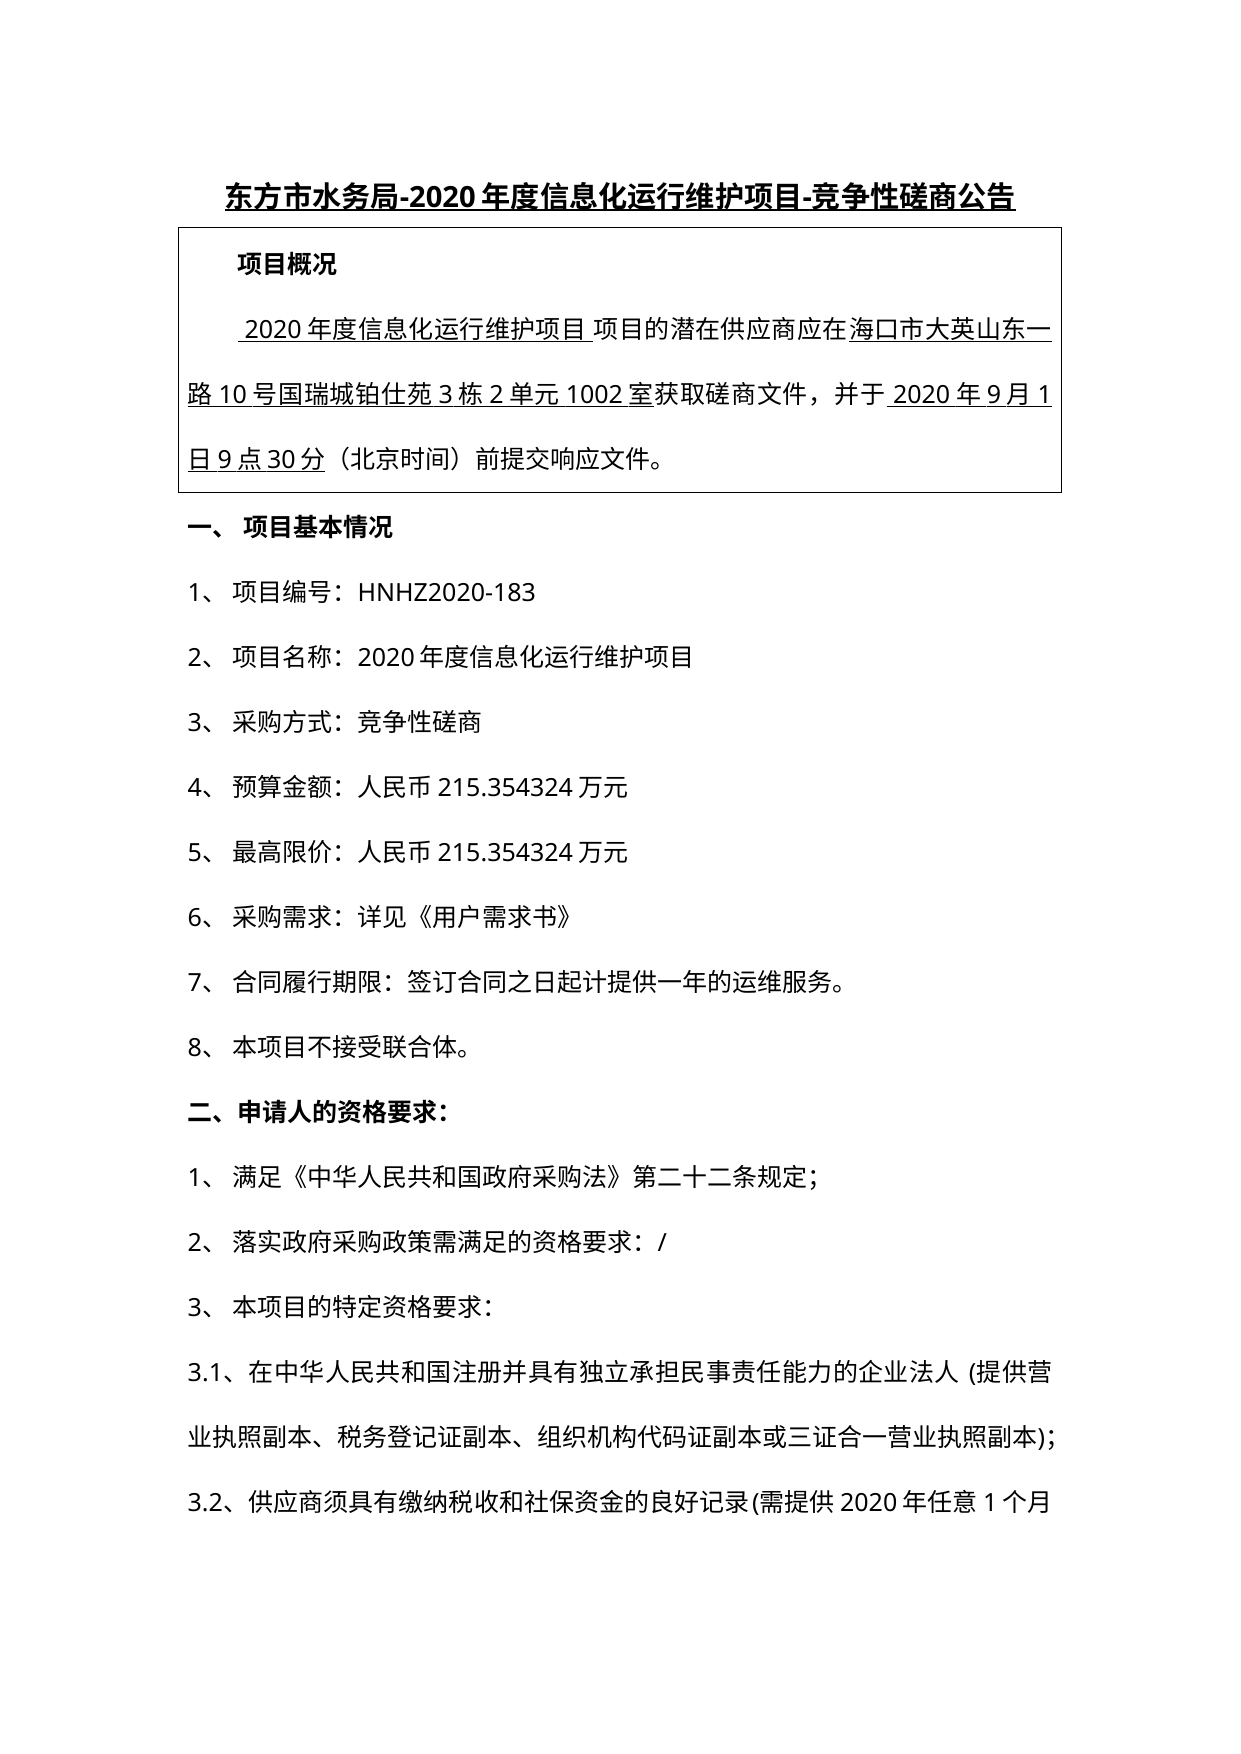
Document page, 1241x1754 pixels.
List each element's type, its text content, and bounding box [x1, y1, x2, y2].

text 5、 最高限价：人民币215.354324万元 [187, 818, 1053, 883]
text 项目概况 [179, 228, 1061, 292]
text 3、 本项目的特定资格要求： [187, 1273, 1053, 1338]
text 3、 采购方式：竞争性磋商 [187, 688, 1053, 753]
list 项目基本情况 [187, 493, 1053, 558]
text 东方市水务局-2020年度信息化运行维护项目-竞争性磋商公告 [187, 162, 1053, 227]
text 1、 满足《中华人民共和国政府采购法》第二十二条规定； [187, 1143, 1053, 1208]
text 2、 项目名称：2020年度信息化运行维护项目 [187, 623, 1053, 688]
text 1、 项目编号：HNHZ2020-183 [187, 558, 1053, 623]
text 8、 本项目不接受联合体。 [187, 1013, 1053, 1078]
text 7、 合同履行期限：签订合同之日起计提供一年的运维服务。 [187, 948, 1053, 1013]
text 2、 落实政府采购政策需满足的资格要求：/ [187, 1208, 1053, 1273]
text 二、申请人的资格要求： [187, 1078, 1053, 1143]
text 6、 采购需求：详见《用户需求书》 [187, 883, 1053, 948]
text 2020年度信息化运行维护项目 项目的潜在供应商应在海口市大英山东一路10号国瑞城铂仕苑3栋2单元1002室获取磋商文件，并于 2020年9月1日9点30分（北京时间）前提交响应文件。 [179, 292, 1061, 492]
text 4、 预算金额：人民币215.354324万元 [187, 753, 1053, 818]
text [187, 1468, 1053, 1533]
text 3.1、在中华人民共和国注册并具有独立承担民事责任能力的企业法人 (提供营业执照副本、税务登记证副本、组织机构代码证副本或三证合一营业执照副本)； [187, 1338, 1053, 1468]
